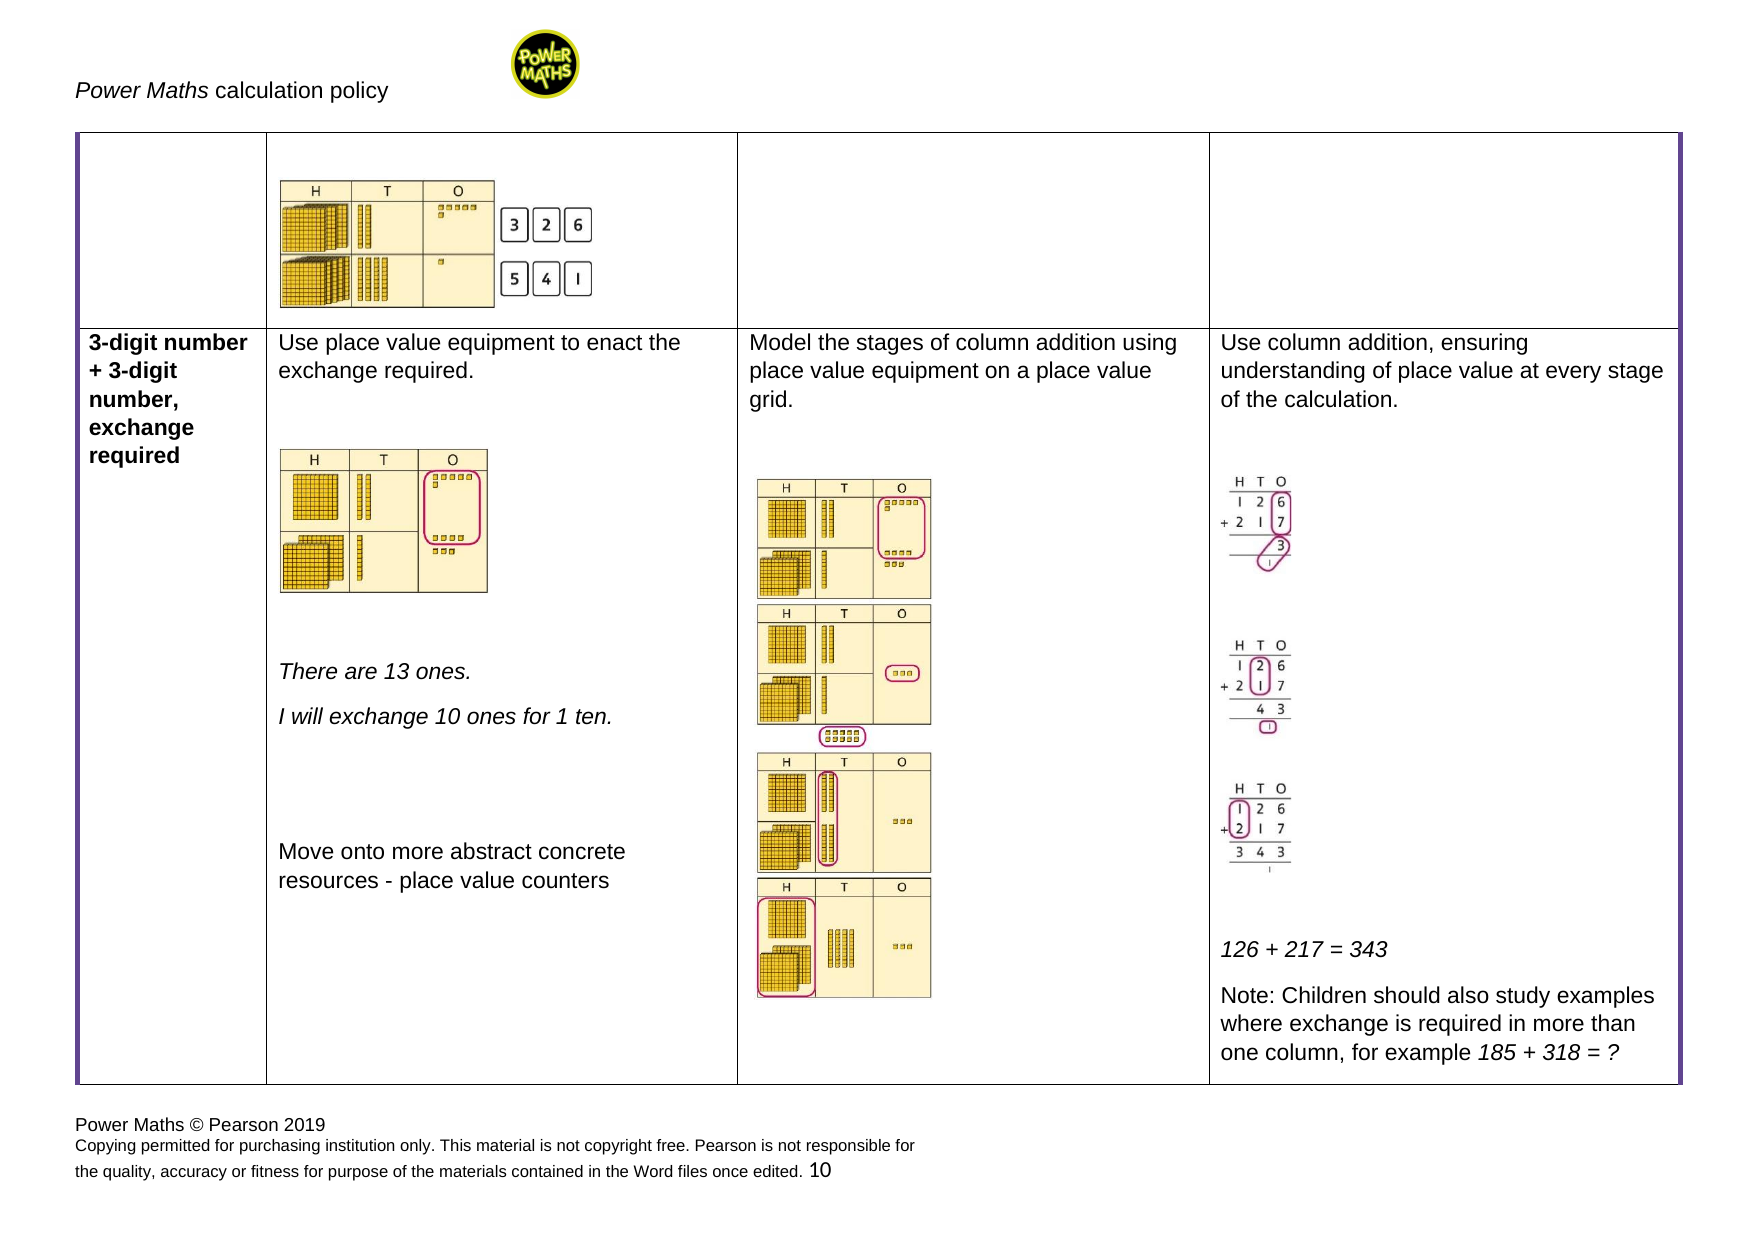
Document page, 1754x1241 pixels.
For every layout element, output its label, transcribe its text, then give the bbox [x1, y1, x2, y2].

picture [278, 447, 489, 594]
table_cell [267, 133, 737, 328]
table_cell Model the stages of column addition using place value equipment on a place value grid. [738, 329, 1209, 1083]
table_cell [738, 133, 1209, 328]
table_cell 3-digit number + 3-digit number, exchange required [80, 329, 266, 1083]
picture [753, 475, 933, 1000]
picture [510, 29, 580, 99]
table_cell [80, 133, 266, 328]
table_cell Use place value equipment to enact the exchange required. There are 13 ones. I will exchange 10 ones for 1 ten. Move onto more abstract concrete resources - place value counters [267, 329, 737, 1083]
picture [1220, 475, 1292, 873]
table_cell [1210, 133, 1678, 328]
table_cell Use column addition, ensuring understanding of place value at every stage of the calculation. 126 + 217 = 343 Note: Children should also study examples where exchange is required in more than one column, for example 185 + 318 = ? [1210, 329, 1678, 1083]
picture [278, 177, 594, 309]
